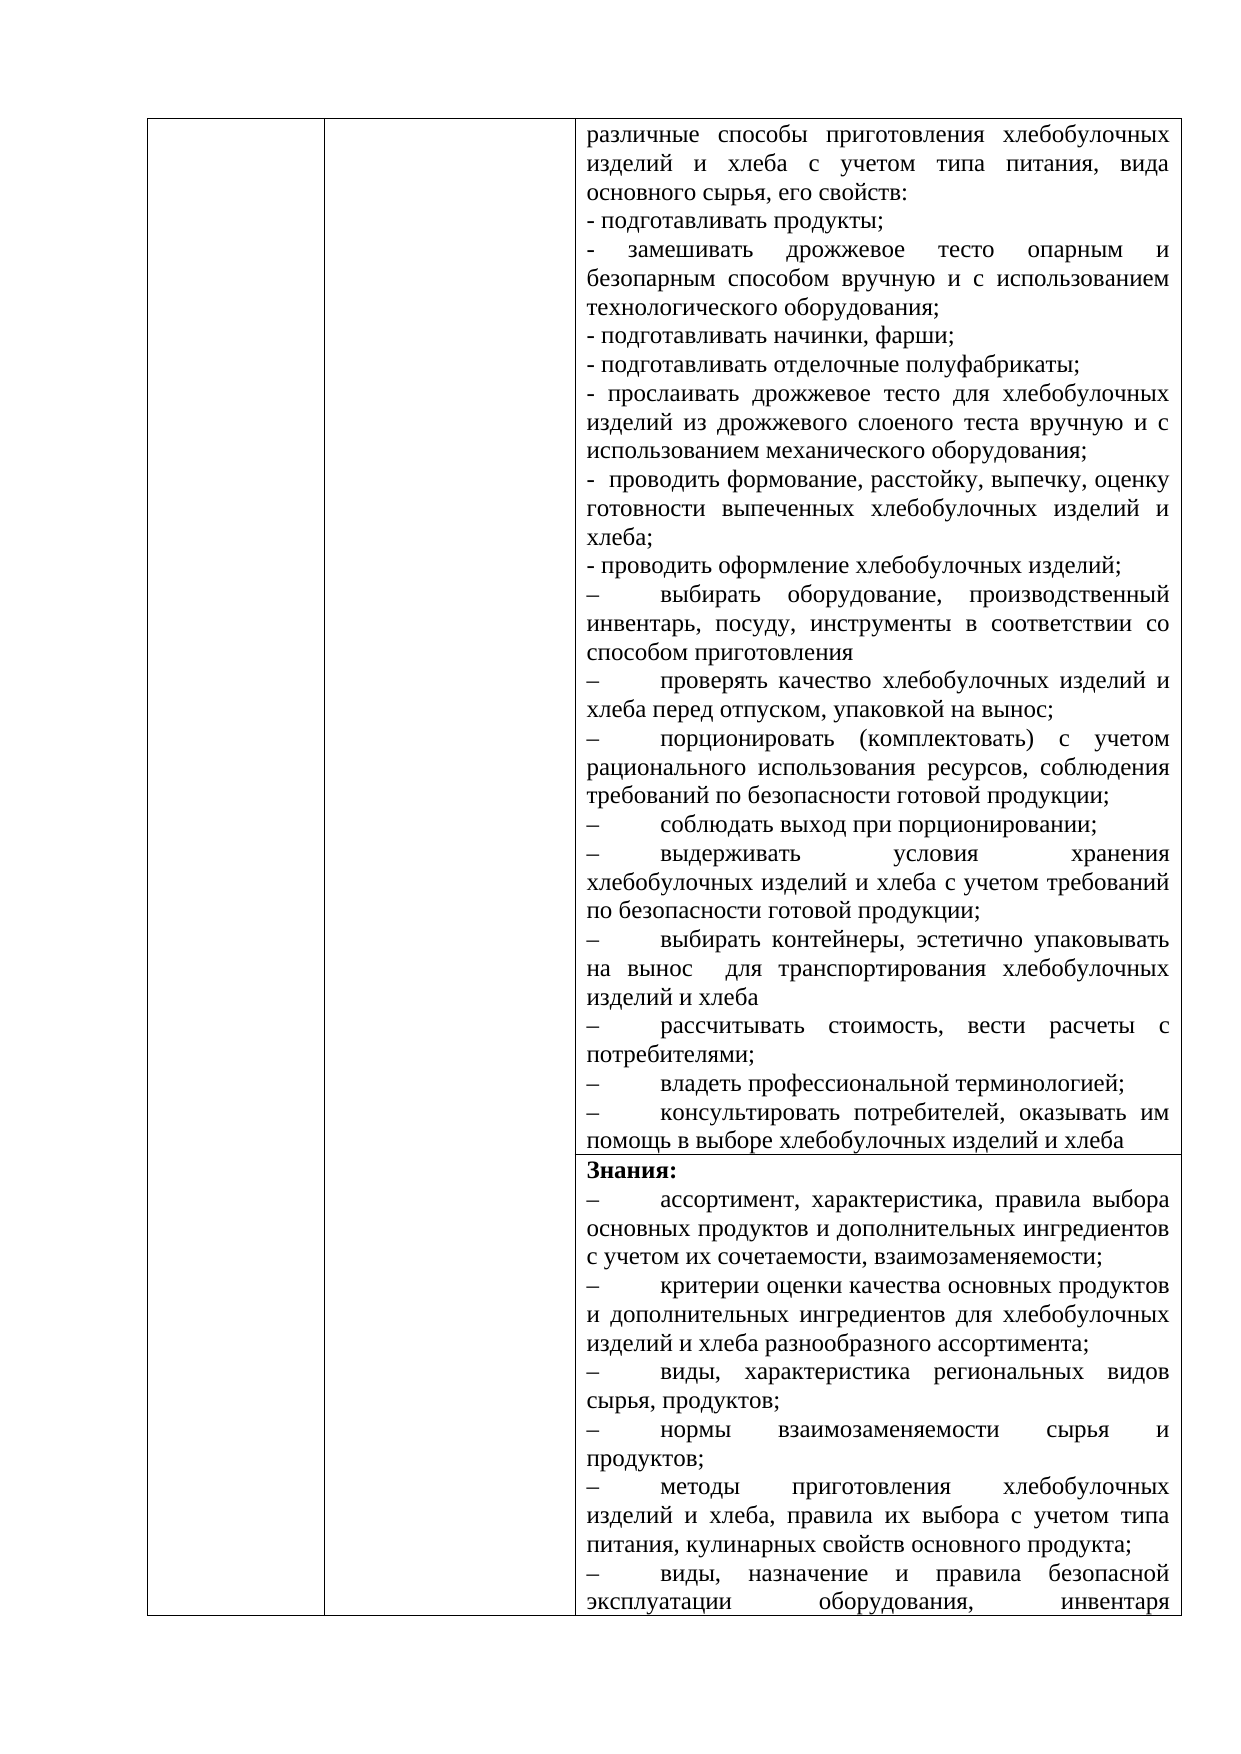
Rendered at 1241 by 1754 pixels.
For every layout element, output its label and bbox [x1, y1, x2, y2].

table_cell [576, 119, 1181, 1154]
table_cell [576, 1155, 1181, 1615]
